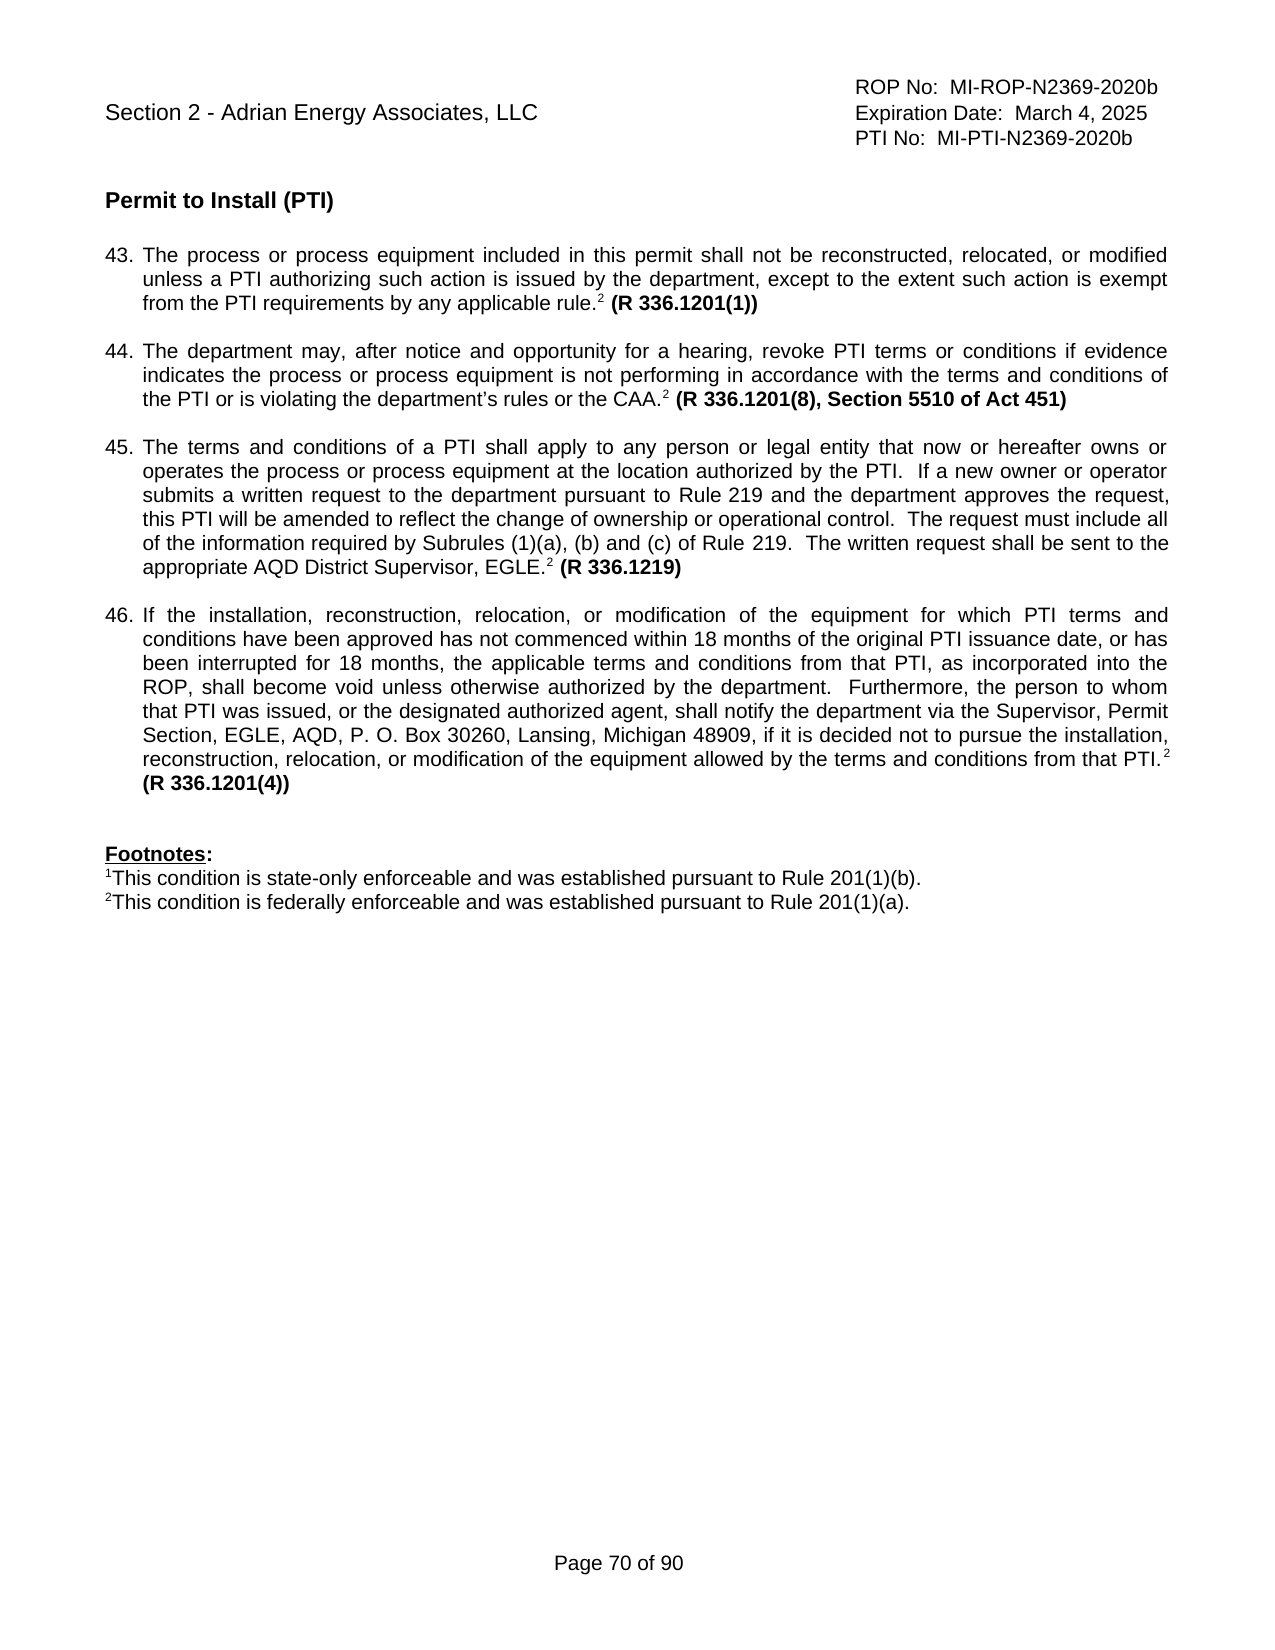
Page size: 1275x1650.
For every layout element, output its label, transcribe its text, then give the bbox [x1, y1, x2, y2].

list The terms and conditions of a PTI shall apply to any person or legal entity that now or hereafter owns or operates the process or process equipment at the location authorized by the PTI. If a new owner or operator submits a written request to the department pursuant to Rule 219 and the department approves the request, this PTI will be amended to reflect the change of ownership or operational control. The request must include all of the information required by Subrules (1)(a), (b) and (c) of Rule 219. The written request shall be sent to the appropriate AQD District Supervisor, EGLE.2 (R 336.1219) [105, 435, 1170, 579]
text 1This condition is state-only enforceable and was established pursuant to Rule 201(1)(b). [105, 866, 1170, 890]
text 2This condition is federally enforceable and was established pursuant to Rule 201(1)(a). [105, 890, 1170, 914]
subtitle Permit to Install (PTI) [105, 187, 1170, 213]
list If the installation, reconstruction, relocation, or modification of the equipment for which PTI terms and conditions have been approved has not commenced within 18 months of the original PTI issuance date, or has been interrupted for 18 months, the applicable terms and conditions from that PTI, as incorporated into the ROP, shall become void unless otherwise authorized by the department. Furthermore, the person to whom that PTI was issued, or the designated authorized agent, shall notify the department via the Supervisor, Permit Section, EGLE, AQD, P. O. Box 30260, Lansing, Michigan 48909, if it is decided not to pursue the installation, reconstruction, relocation, or modification of the equipment allowed by the terms and conditions from that PTI.2 (R 336.1201(4)) [105, 603, 1170, 794]
text Footnotes: [105, 842, 1170, 866]
list The process or process equipment included in this permit shall not be reconstructed, relocated, or modified unless a PTI authorizing such action is issued by the department, except to the extent such action is exempt from the PTI requirements by any applicable rule.2 (R 336.1201(1)) [105, 243, 1170, 315]
list The department may, after notice and opportunity for a hearing, revoke PTI terms or conditions if evidence indicates the process or process equipment is not performing in accordance with the terms and conditions of the PTI or is violating the department’s rules or the CAA.2 (R 336.1201(8), Section 5510 of Act 451) [105, 339, 1170, 411]
